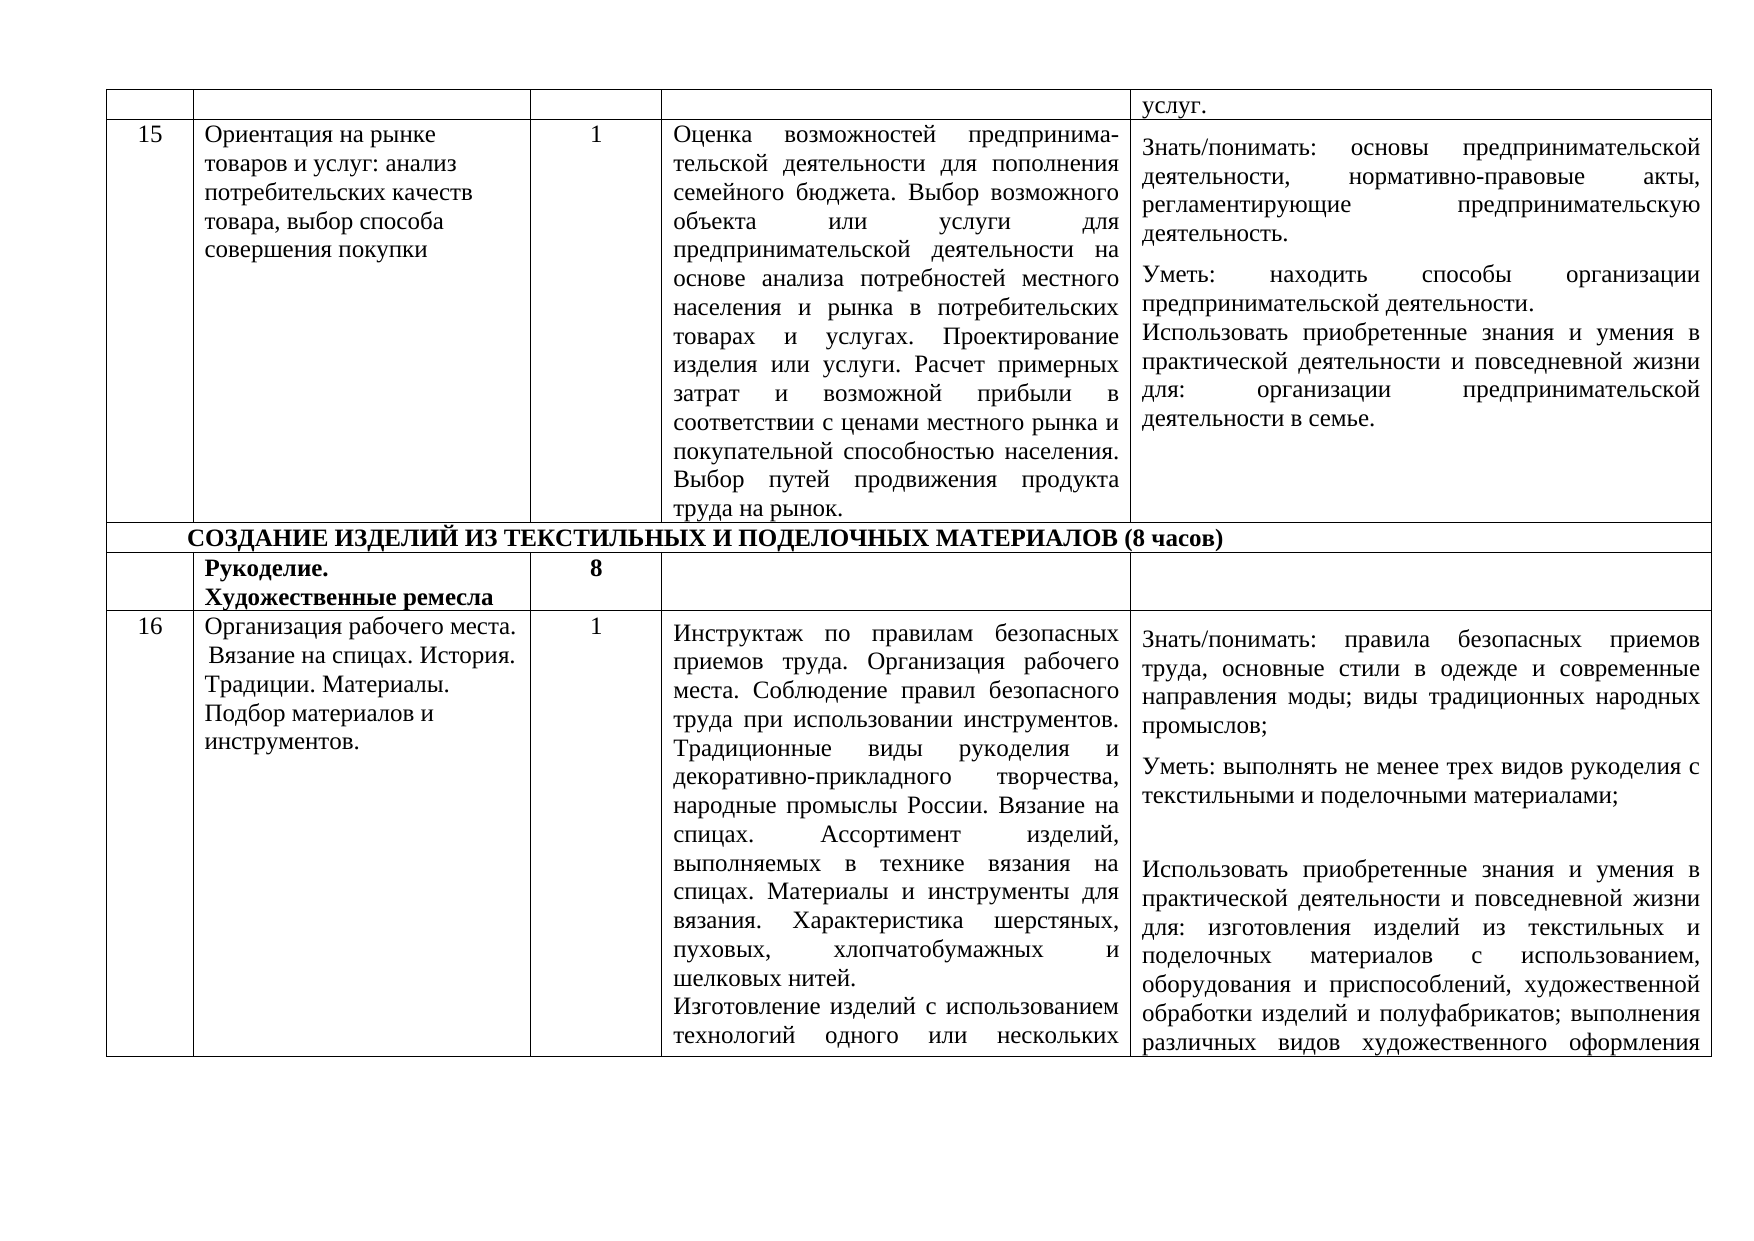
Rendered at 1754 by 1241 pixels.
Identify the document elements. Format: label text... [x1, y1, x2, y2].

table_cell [1131, 611, 1711, 1056]
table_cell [1131, 90, 1711, 118]
table_cell 1 [531, 90, 661, 118]
table_cell Ориентация на рынке товаров и услуг: анализ потребительских качеств товара, выбор способа совершения покупки [194, 120, 530, 522]
table_cell Рукоделие. Художественные ремесла [194, 553, 530, 610]
table_cell [662, 553, 1130, 610]
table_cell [194, 611, 530, 1056]
table_cell 15 [107, 120, 193, 522]
table_cell СОЗДАНИЕ ИЗДЕЛИЙ ИЗ ТЕКСТИЛЬНЫХ И ПОДЕЛОЧНЫХ МАТЕРИАЛОВ (8 часов) [107, 523, 1711, 552]
table_cell [1131, 553, 1711, 610]
table_cell Знать/понимать: основы предпринимательской деятельности, нормативно-правовые акты, регламентирующие предпринимательскую деятельность. Уметь: находить способы организации предпринимательской деятельности. Использовать приобретенные знания и умения в практической деятельности и повседневной жизни для: организации предпринимательской деятельности в семье. [1131, 120, 1711, 522]
table_cell 8 [531, 553, 661, 610]
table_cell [194, 90, 530, 118]
table_cell [107, 553, 193, 610]
table_cell 14 [107, 90, 193, 118]
table_cell Оценка возможностей предпринима-тельской деятельности для пополнения семейного бюджета. Выбор возможного объекта или услуги для предпринимательской деятельности на основе анализа потребностей местного населения и рынка в потребительских товарах и услугах. Проектирование изделия или услуги. Расчет примерных затрат и возможной прибыли в соответствии с ценами местного рынка и покупательной способностью населения. Выбор путей продвижения продукта труда на рынок. [662, 120, 1130, 522]
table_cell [662, 90, 1130, 118]
table_cell 1 [531, 611, 661, 1056]
table_cell 1 [531, 120, 661, 522]
table_cell 16 [107, 611, 193, 1056]
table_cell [662, 611, 1130, 1056]
